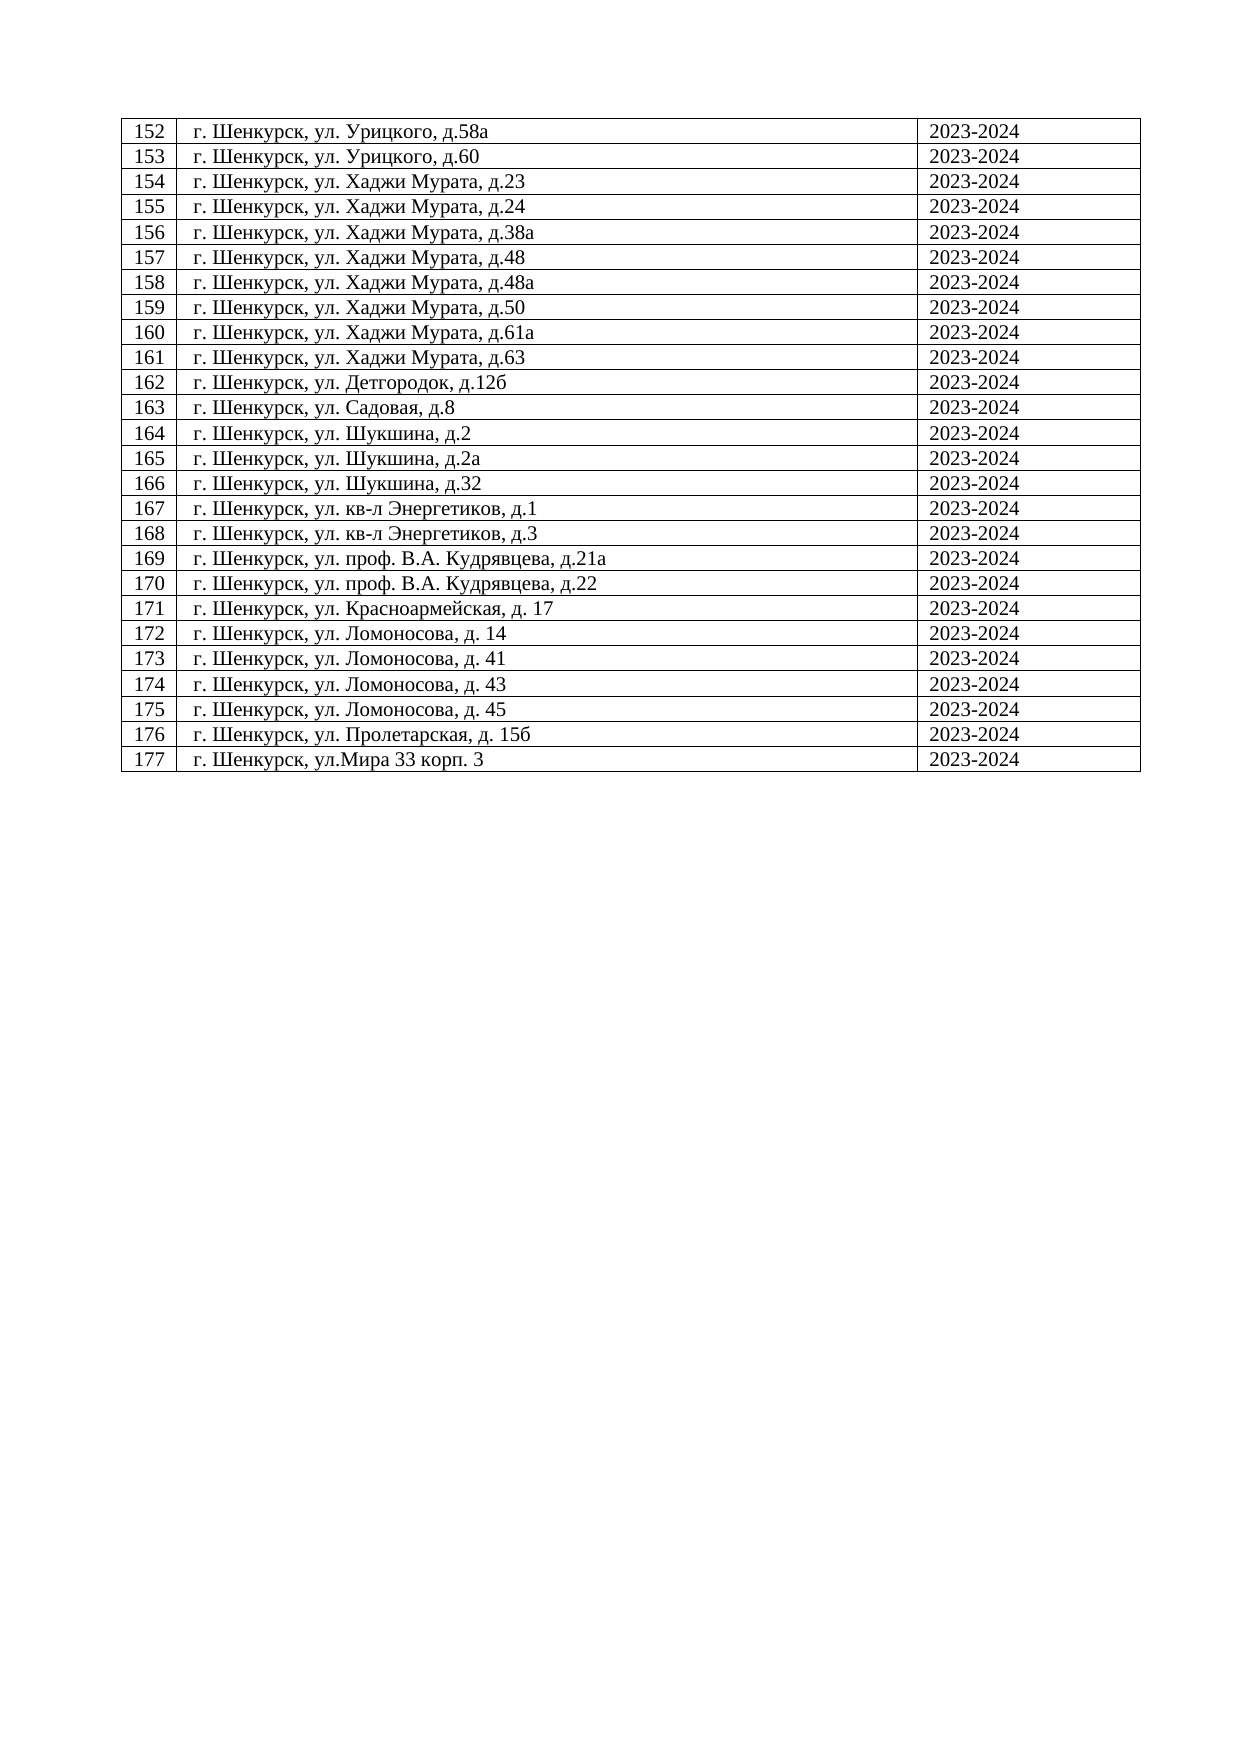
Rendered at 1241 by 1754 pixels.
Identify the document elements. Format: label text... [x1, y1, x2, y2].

table_cell 2023-2024 [918, 295, 1140, 319]
table_cell г. Шенкурск, ул. Шукшина, д.2а [177, 446, 917, 469]
table_cell г. Шенкурск, ул. Ломоносова, д. 41 [177, 646, 917, 670]
table_cell 2023-2024 [918, 446, 1140, 469]
table_cell 2023-2024 [918, 119, 1140, 143]
table_cell г. Шенкурск, ул. Шукшина, д.32 [177, 471, 917, 495]
table_cell 168 [122, 521, 176, 545]
table_cell 2023-2024 [918, 345, 1140, 369]
table_cell 2023-2024 [918, 320, 1140, 344]
table_cell г. Шенкурск, ул. Хаджи Мурата, д.24 [177, 195, 917, 218]
table_cell 152 [122, 119, 176, 143]
table_cell г. Шенкурск, ул. Урицкого, д.60 [177, 144, 917, 168]
table_cell г. Шенкурск, ул. Хаджи Мурата, д.48а [177, 270, 917, 294]
table_cell 2023-2024 [918, 521, 1140, 545]
table_cell 166 [122, 471, 176, 495]
table_cell 2023-2024 [918, 395, 1140, 419]
table_cell 156 [122, 220, 176, 244]
table_cell г. Шенкурск, ул. кв-л Энергетиков, д.1 [177, 496, 917, 520]
table_cell 155 [122, 195, 176, 218]
table_cell г. Шенкурск, ул. Хаджи Мурата, д.48 [177, 245, 917, 269]
table_cell г. Шенкурск, ул.Мира 33 корп. 3 [177, 747, 917, 771]
table_cell 2023-2024 [918, 621, 1140, 645]
table_cell 175 [122, 697, 176, 721]
table_cell г. Шенкурск, ул. проф. В.А. Кудрявцева, д.21а [177, 546, 917, 570]
table_cell г. Шенкурск, ул. кв-л Энергетиков, д.3 [177, 521, 917, 545]
table_cell 2023-2024 [918, 420, 1140, 444]
table_cell 2023-2024 [918, 596, 1140, 620]
table_cell г. Шенкурск, ул. проф. В.А. Кудрявцева, д.22 [177, 571, 917, 595]
table_cell 159 [122, 295, 176, 319]
table_cell 2023-2024 [918, 722, 1140, 746]
table_cell 171 [122, 596, 176, 620]
table_cell г. Шенкурск, ул. Красноармейская, д. 17 [177, 596, 917, 620]
table_cell 2023-2024 [918, 571, 1140, 595]
table_cell г. Шенкурск, ул. Хаджи Мурата, д.50 [177, 295, 917, 319]
table_cell 162 [122, 370, 176, 394]
table_cell 157 [122, 245, 176, 269]
table_cell 154 [122, 169, 176, 193]
table_cell 170 [122, 571, 176, 595]
table_cell 2023-2024 [918, 671, 1140, 696]
table_cell 2023-2024 [918, 270, 1140, 294]
table_cell 2023-2024 [918, 496, 1140, 520]
table_cell 2023-2024 [918, 471, 1140, 495]
table_cell 173 [122, 646, 176, 670]
table_cell г. Шенкурск, ул. Урицкого, д.58а [177, 119, 917, 143]
table_cell г. Шенкурск, ул. Шукшина, д.2 [177, 420, 917, 444]
table_cell 158 [122, 270, 176, 294]
table_cell г. Шенкурск, ул. Хаджи Мурата, д.38а [177, 220, 917, 244]
table_cell 153 [122, 144, 176, 168]
table_cell 169 [122, 546, 176, 570]
table_cell г. Шенкурск, ул. Ломоносова, д. 45 [177, 697, 917, 721]
table_cell г. Шенкурск, ул. Хаджи Мурата, д.61а [177, 320, 917, 344]
table_cell 177 [122, 747, 176, 771]
table_cell 160 [122, 320, 176, 344]
table_cell г. Шенкурск, ул. Ломоносова, д. 14 [177, 621, 917, 645]
table_cell г. Шенкурск, ул. Хаджи Мурата, д.63 [177, 345, 917, 369]
table_cell 2023-2024 [918, 747, 1140, 771]
table_cell 2023-2024 [918, 370, 1140, 394]
table_cell 2023-2024 [918, 220, 1140, 244]
table_cell 165 [122, 446, 176, 469]
table_cell 2023-2024 [918, 144, 1140, 168]
table_cell 161 [122, 345, 176, 369]
table_cell 163 [122, 395, 176, 419]
table_cell г. Шенкурск, ул. Садовая, д.8 [177, 395, 917, 419]
table_cell 164 [122, 420, 176, 444]
table_cell 2023-2024 [918, 697, 1140, 721]
table_cell 2023-2024 [918, 195, 1140, 218]
table_cell 2023-2024 [918, 245, 1140, 269]
table_cell г. Шенкурск, ул. Ломоносова, д. 43 [177, 671, 917, 696]
table_cell г. Шенкурск, ул. Детгородок, д.12б [177, 370, 917, 394]
table_cell 176 [122, 722, 176, 746]
table_cell 2023-2024 [918, 546, 1140, 570]
table_cell 172 [122, 621, 176, 645]
table_cell г. Шенкурск, ул. Хаджи Мурата, д.23 [177, 169, 917, 193]
table_cell 167 [122, 496, 176, 520]
table_cell г. Шенкурск, ул. Пролетарская, д. 15б [177, 722, 917, 746]
table_cell 2023-2024 [918, 169, 1140, 193]
table_cell 174 [122, 671, 176, 696]
table_cell 2023-2024 [918, 646, 1140, 670]
